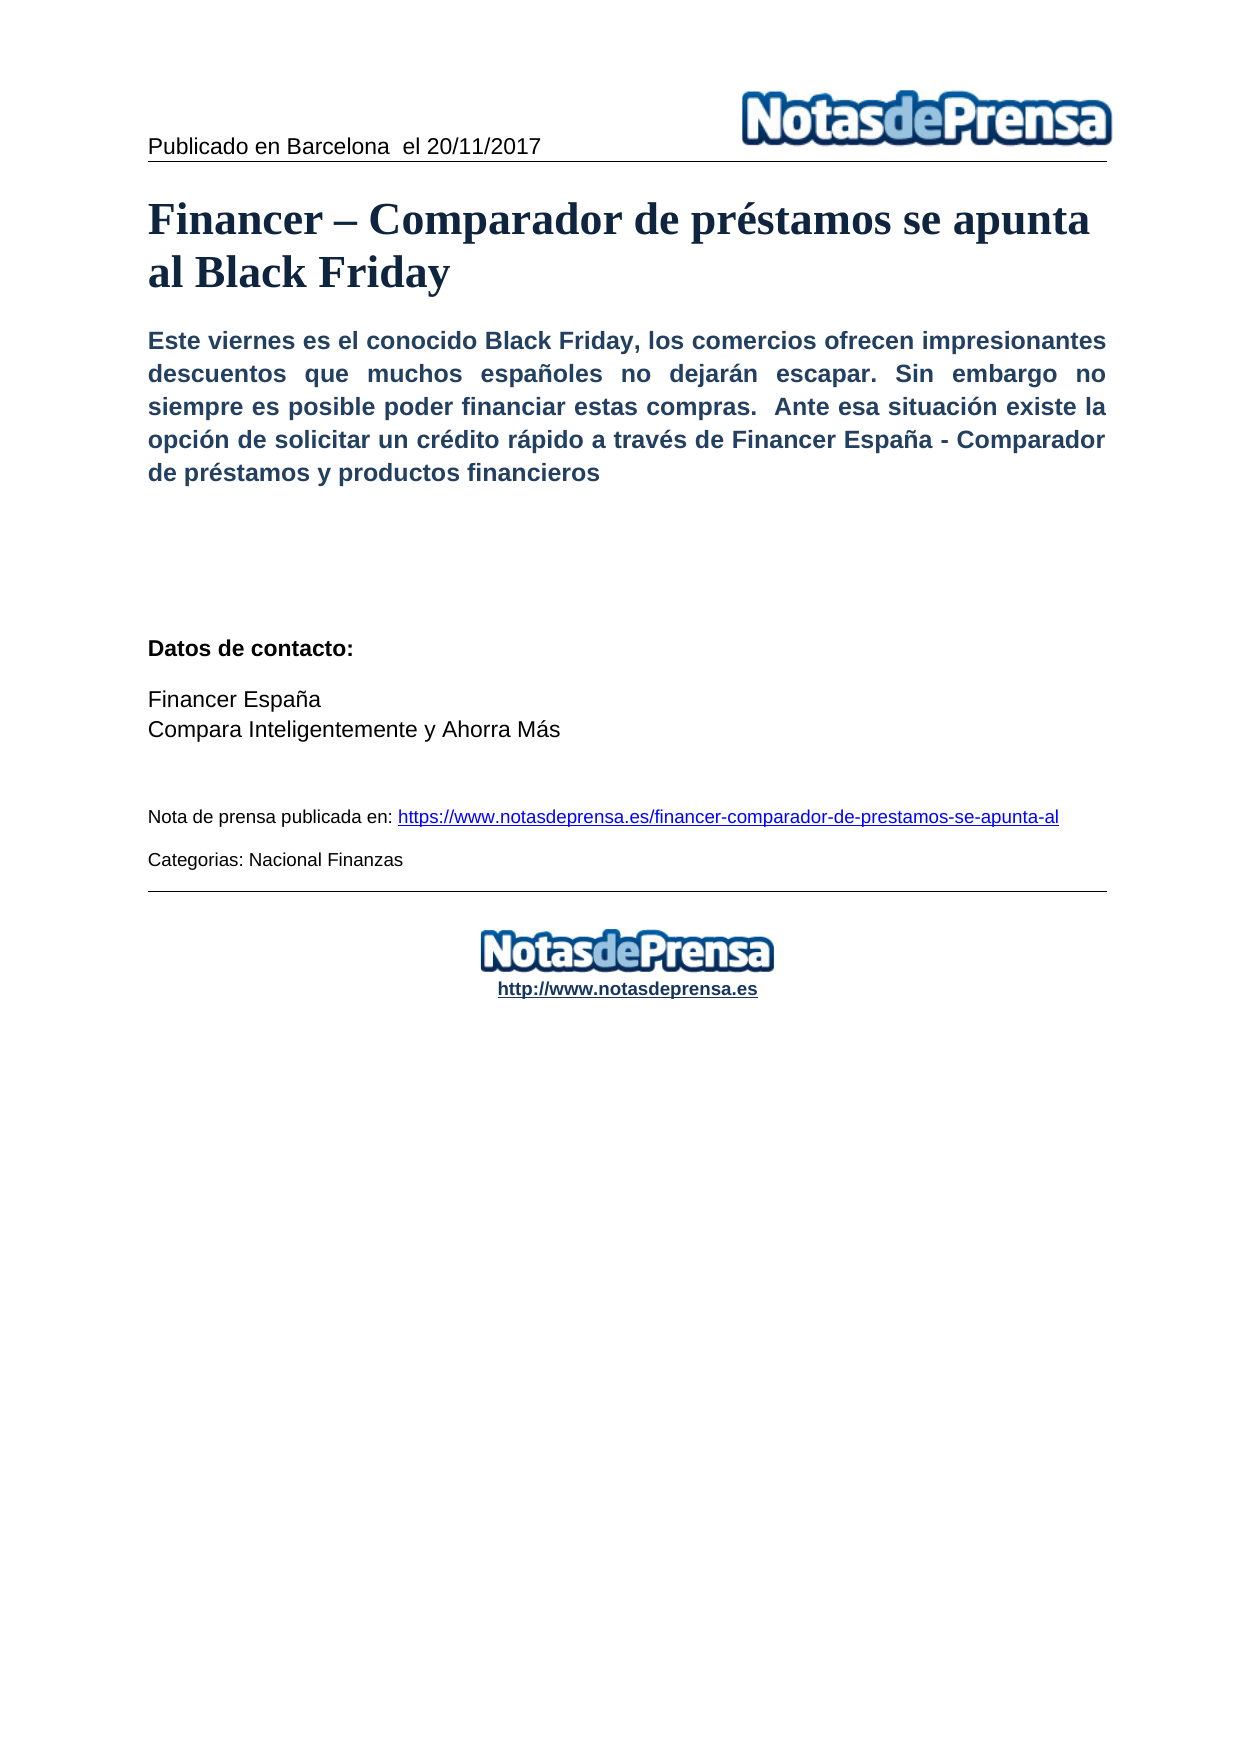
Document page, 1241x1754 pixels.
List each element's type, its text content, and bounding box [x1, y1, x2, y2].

subtitle Este viernes es el conocido Black Friday, los comercios ofrecen impresionantes descuentos que muchos españoles no dejarán escapar. Sin embargo no siempre es posible poder financiar estas compras. Ante esa situación existe la opción de solicitar un crédito rápido a través de Financer España - Comparador de préstamos y productos financieros [148, 326, 1107, 487]
text Compara Inteligentemente y Ahorra Más [148, 716, 1063, 742]
text Financer España [148, 686, 1063, 712]
text Categorias: Nacional Finanzas [148, 849, 1107, 870]
picture [742, 90, 1113, 148]
picture [480, 928, 775, 974]
text Publicado en Barcelona el 20/11/2017 [148, 133, 1107, 161]
text Nota de prensa publicada en: https://www.notasdeprensa.es/financer-comparador-de-prestamos-se-apunta-al [148, 806, 1107, 828]
text Datos de contacto: [148, 634, 1107, 661]
text http://www.notasdeprensa.es [148, 978, 1107, 1000]
subtitle Financer – Comparador de préstamos se apunta al Black Friday [148, 192, 1107, 297]
